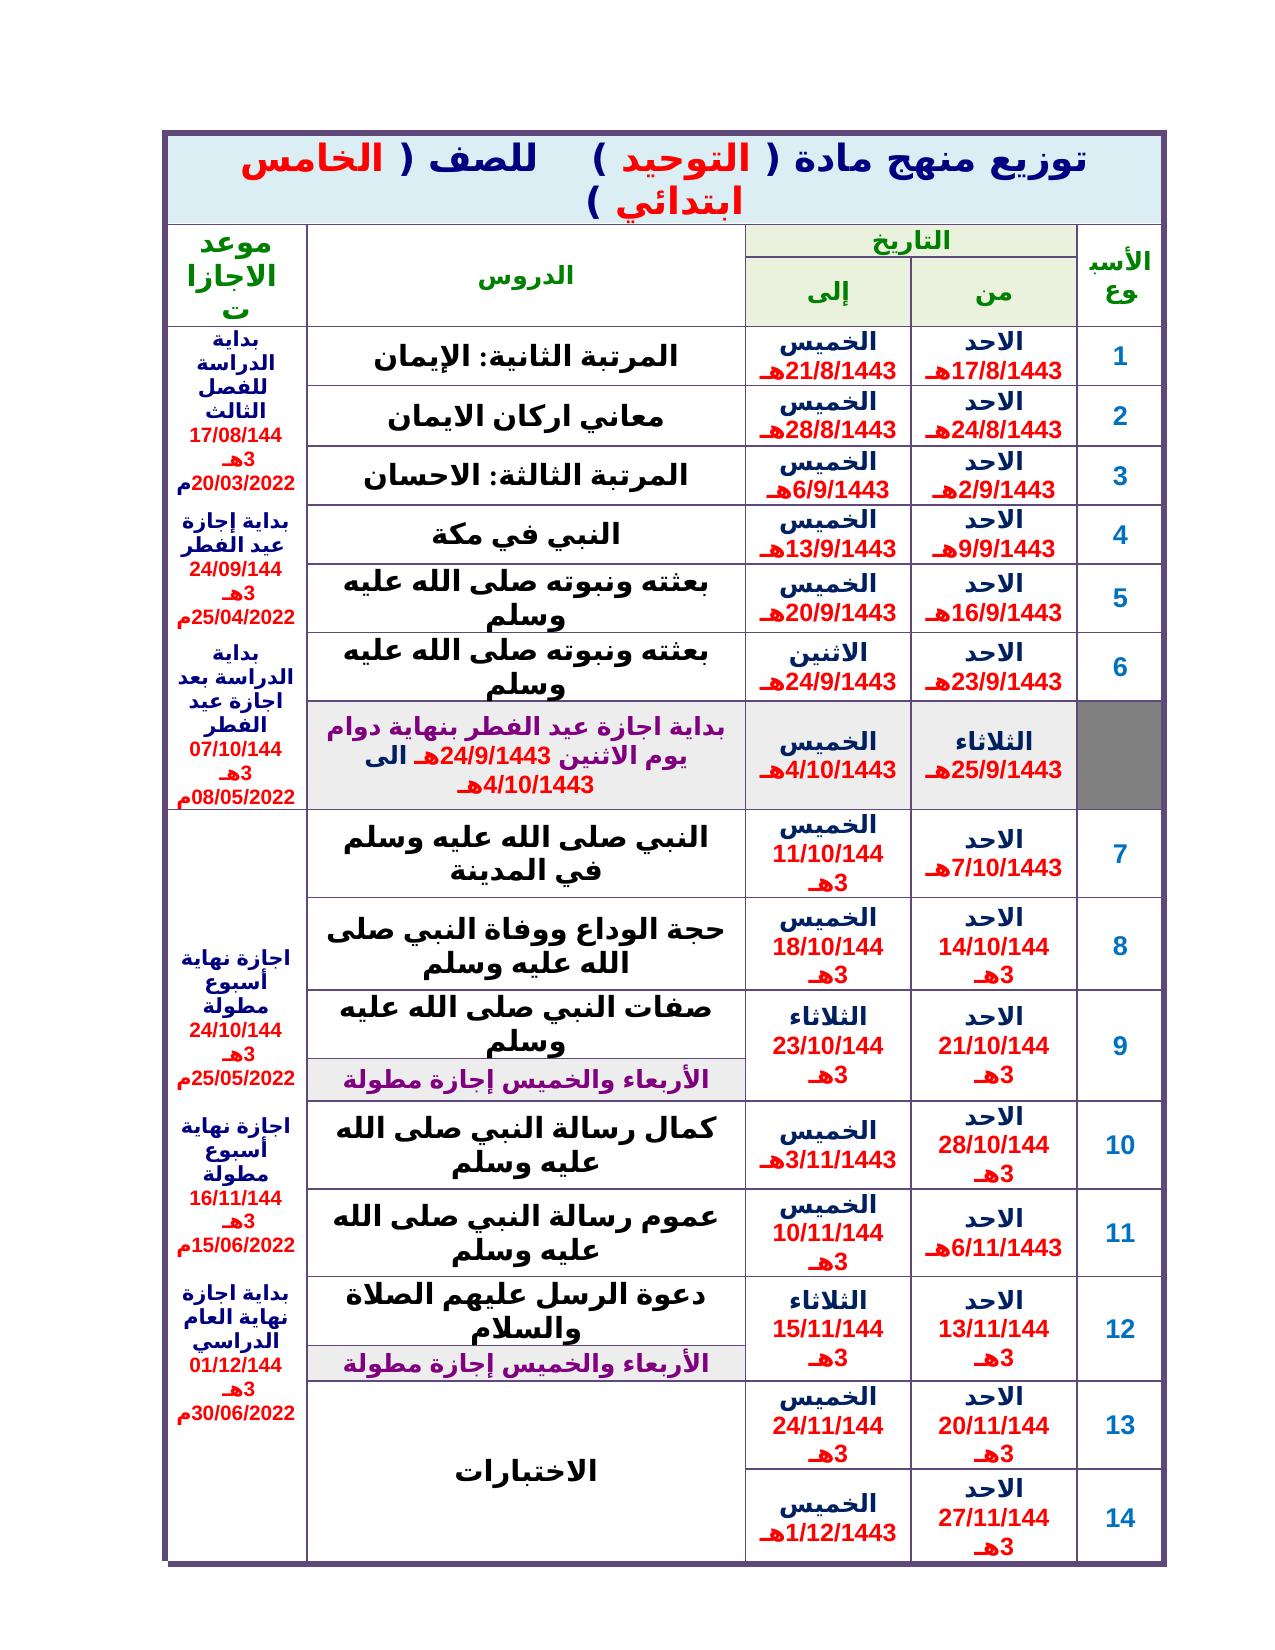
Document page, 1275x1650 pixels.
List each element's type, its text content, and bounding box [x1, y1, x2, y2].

table_cell بعثته ونبوته صلى الله عليه وسلم [308, 565, 745, 632]
table_cell الاحد 2/9/1443هـ [912, 447, 1076, 504]
table_cell الخميس 18/10/1443هـ [746, 898, 910, 989]
table_cell الخميس 13/9/1443هـ [746, 506, 910, 563]
table_cell [1078, 702, 1161, 809]
table_cell الاحد 7/10/1443هـ [912, 810, 1076, 897]
table_cell الاحد 16/9/1443هـ [912, 565, 1076, 632]
table_cell النبي في مكة [308, 506, 745, 563]
table_cell 9 [1078, 991, 1161, 1100]
table_cell 8 [1078, 898, 1161, 989]
table_cell الاثنين 24/9/1443هـ [746, 633, 910, 700]
table_cell إلى [746, 258, 910, 326]
table_cell الأسبوع [1078, 225, 1161, 326]
table_cell الأربعاء والخميس إجازة مطولة [308, 1346, 745, 1380]
table_cell 11 [1078, 1190, 1161, 1276]
table_cell معاني اركان الايمان [308, 386, 745, 445]
table_cell الاختبارات [308, 1382, 745, 1561]
table_cell 10 [1078, 1102, 1161, 1188]
table_cell بداية اجازة عيد الفطر بنهاية دوام يوم الاثنين 24/9/1443هـ الى 4/10/1443هـ [308, 702, 745, 809]
table_cell 14 [1078, 1470, 1161, 1561]
table_cell 5 [1078, 565, 1161, 632]
table_cell عموم رسالة النبي صلى الله عليه وسلم [308, 1190, 745, 1276]
table_cell الثلاثاء 15/11/1443هـ [746, 1277, 910, 1380]
table_cell الثلاثاء 23/10/1443هـ [746, 991, 910, 1100]
table_cell الخميس 1/12/1443هـ [746, 1470, 910, 1561]
table_cell الاحد 17/8/1443هـ [912, 327, 1076, 385]
table_cell كمال رسالة النبي صلى الله عليه وسلم [308, 1102, 745, 1188]
table_cell صفات النبي صلى الله عليه وسلم [308, 991, 745, 1058]
table_cell 6 [1078, 633, 1161, 700]
table_cell حجة الوداع ووفاة النبي صلى الله عليه وسلم [308, 898, 745, 989]
table_cell الخميس 28/8/1443هـ [746, 386, 910, 445]
table_cell الأربعاء والخميس إجازة مطولة [308, 1059, 745, 1100]
table_cell المرتبة الثانية: الإيمان [308, 327, 745, 385]
table_cell 12 [1078, 1277, 1161, 1380]
table_cell النبي صلى الله عليه وسلم في المدينة [308, 810, 745, 897]
table_cell دعوة الرسل عليهم الصلاة والسلام [308, 1277, 745, 1344]
table_cell 13 [1078, 1382, 1161, 1468]
table_cell الدروس [308, 225, 745, 326]
table_cell الخميس 6/9/1443هـ [746, 447, 910, 504]
table_cell المرتبة الثالثة: الاحسان [308, 447, 745, 504]
table_cell التاريخ [746, 225, 1076, 256]
table_cell الاحد 24/8/1443هـ [912, 386, 1076, 445]
table_cell بداية الدراسة للفصل الثالث 17/08/1443هـ 20/03/2022م بداية إجازة عيد الفطر 24/09/1443هـ 25/04/2022م بداية الدراسة بعد اجازة عيد الفطر 07/10/1443هـ 08/05/2022م [168, 327, 306, 809]
table_cell اجازة نهاية أسبوع مطولة 24/10/1443هـ 25/05/2022م اجازة نهاية أسبوع مطولة 16/11/1443هـ 15/06/2022م بداية اجازة نهاية العام الدراسي 01/12/1443هـ 30/06/2022م [168, 810, 306, 1561]
table_cell الاحد 13/11/1443هـ [912, 1277, 1076, 1380]
table_cell 4 [1078, 506, 1161, 563]
table_cell الخميس 21/8/1443هـ [746, 327, 910, 385]
table_cell الخميس 24/11/1443هـ [746, 1382, 910, 1468]
table_cell الاحد 9/9/1443هـ [912, 506, 1076, 563]
table_cell الاحد 14/10/1443هـ [912, 898, 1076, 989]
table_cell الاحد 28/10/1443هـ [912, 1102, 1076, 1188]
table_cell 1 [1078, 327, 1161, 385]
table_cell الاحد 6/11/1443هـ [912, 1190, 1076, 1276]
table_cell الاحد 21/10/1443هـ [912, 991, 1076, 1100]
table_cell من [912, 258, 1076, 326]
table_cell بعثته ونبوته صلى الله عليه وسلم [308, 633, 745, 700]
table_cell موعد الاجازات [168, 225, 306, 326]
table_cell الاحد 23/9/1443هـ [912, 633, 1076, 700]
table_cell الاحد 20/11/1443هـ [912, 1382, 1076, 1468]
table_cell الاحد 27/11/1443هـ [912, 1470, 1076, 1561]
table_cell الخميس 11/10/1443هـ [746, 810, 910, 897]
table_cell الخميس 20/9/1443هـ [746, 565, 910, 632]
table_cell الخميس 10/11/1443هـ [746, 1190, 910, 1276]
table_cell الخميس 3/11/1443هـ [746, 1102, 910, 1188]
table_cell الخميس 4/10/1443هـ [746, 702, 910, 809]
table_cell 7 [1078, 810, 1161, 897]
table_cell 3 [1078, 447, 1161, 504]
table_cell الثلاثاء 25/9/1443هـ [912, 702, 1076, 809]
table_cell 2 [1078, 386, 1161, 445]
table_header توزيع منهج مادة ( التوحيد ) للصف ( الخامس ابتدائي ) [168, 136, 1161, 223]
